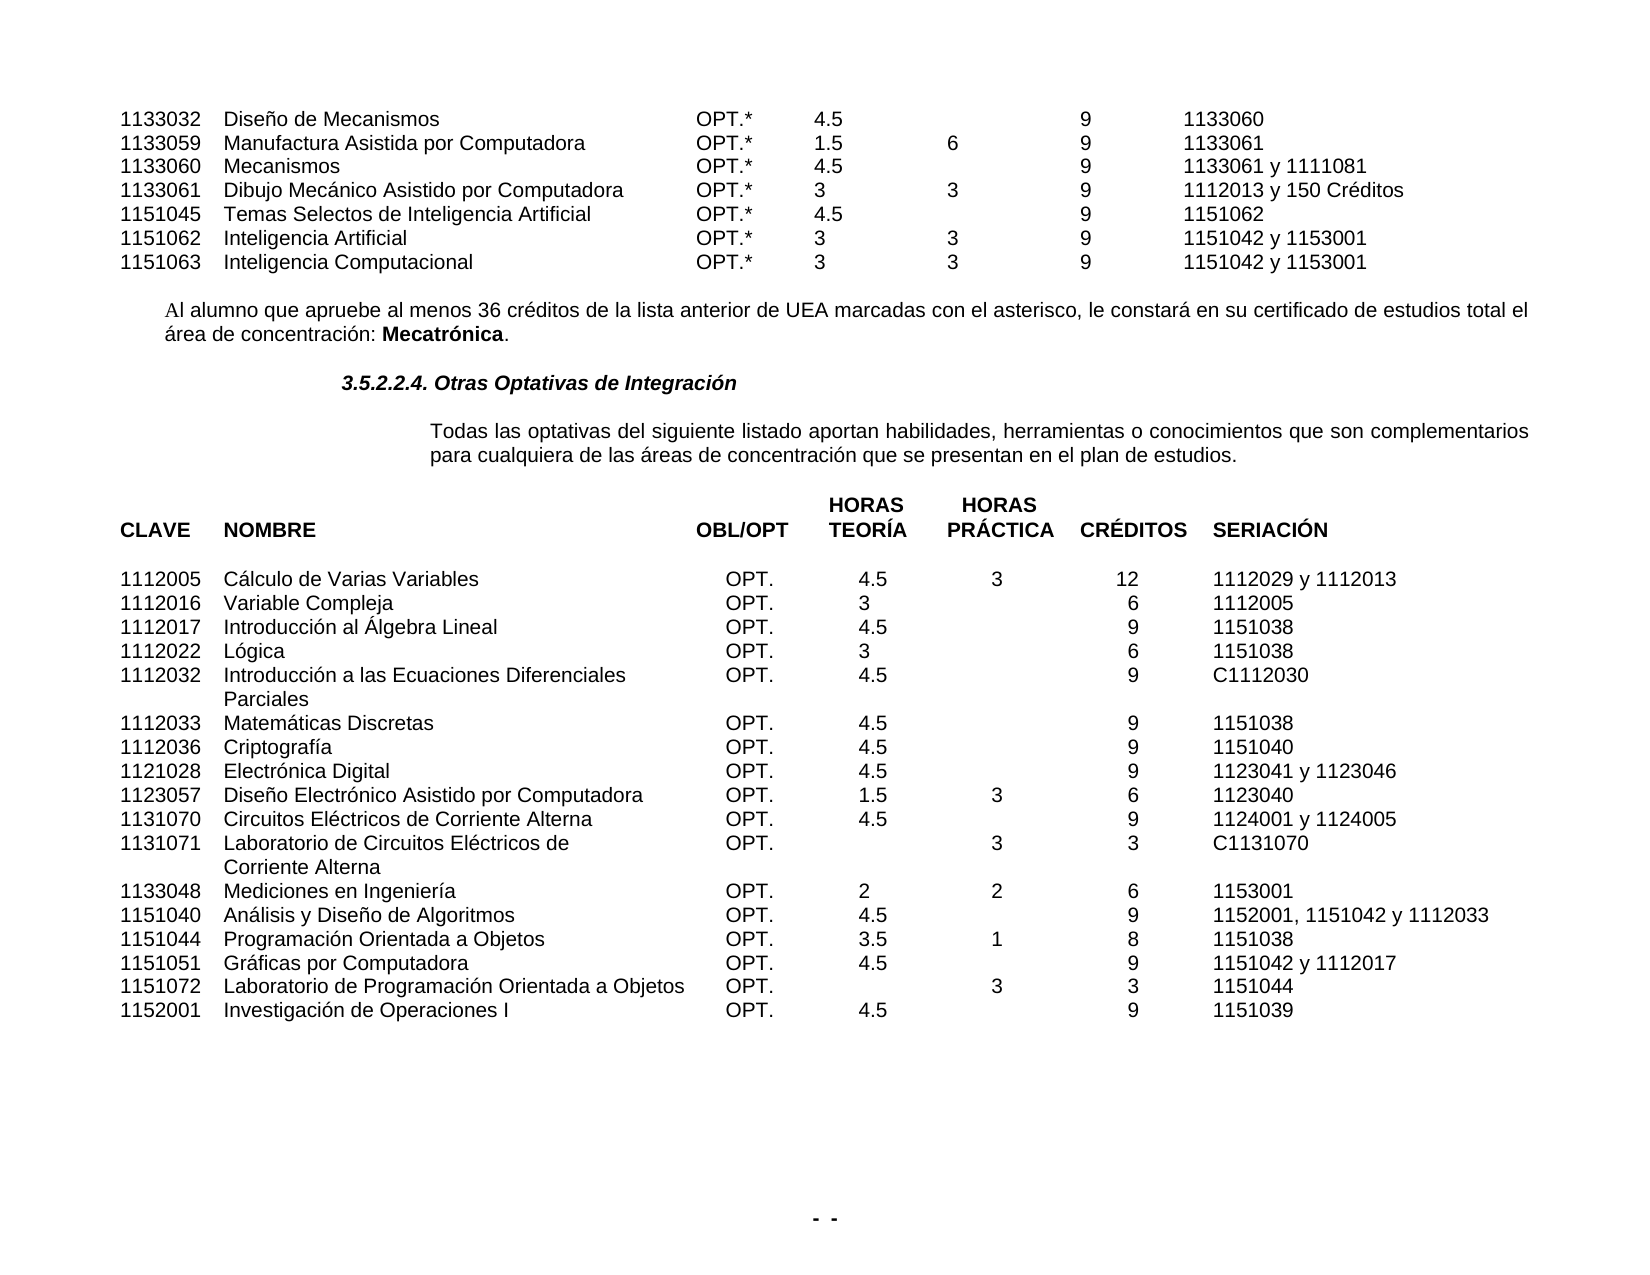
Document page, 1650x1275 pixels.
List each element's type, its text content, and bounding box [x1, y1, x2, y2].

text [120, 567, 1530, 1022]
text Todas las optativas del siguiente listado aportan habilidades, herramientas o conocimientos que son complementarios para cualquiera de las áreas de concentración que se presentan en el plan de estudios. [430, 419, 1530, 467]
text 3.5.2.2.4. Otras Optativas de Integración [341, 371, 1530, 395]
text HORAS HORAS [120, 492, 1650, 517]
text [120, 106, 1530, 274]
text Al alumno que apruebe al menos 36 créditos de la lista anterior de UEA marcadas con el asterisco, le constará en su certificado de estudios total el área de concentración: Mecatrónica. [164, 298, 1530, 346]
text CLAVE NOMBRE OBL/OPT TEORÍA PRÁCTICA CRÉDITOS SERIACIÓN [120, 517, 1650, 542]
